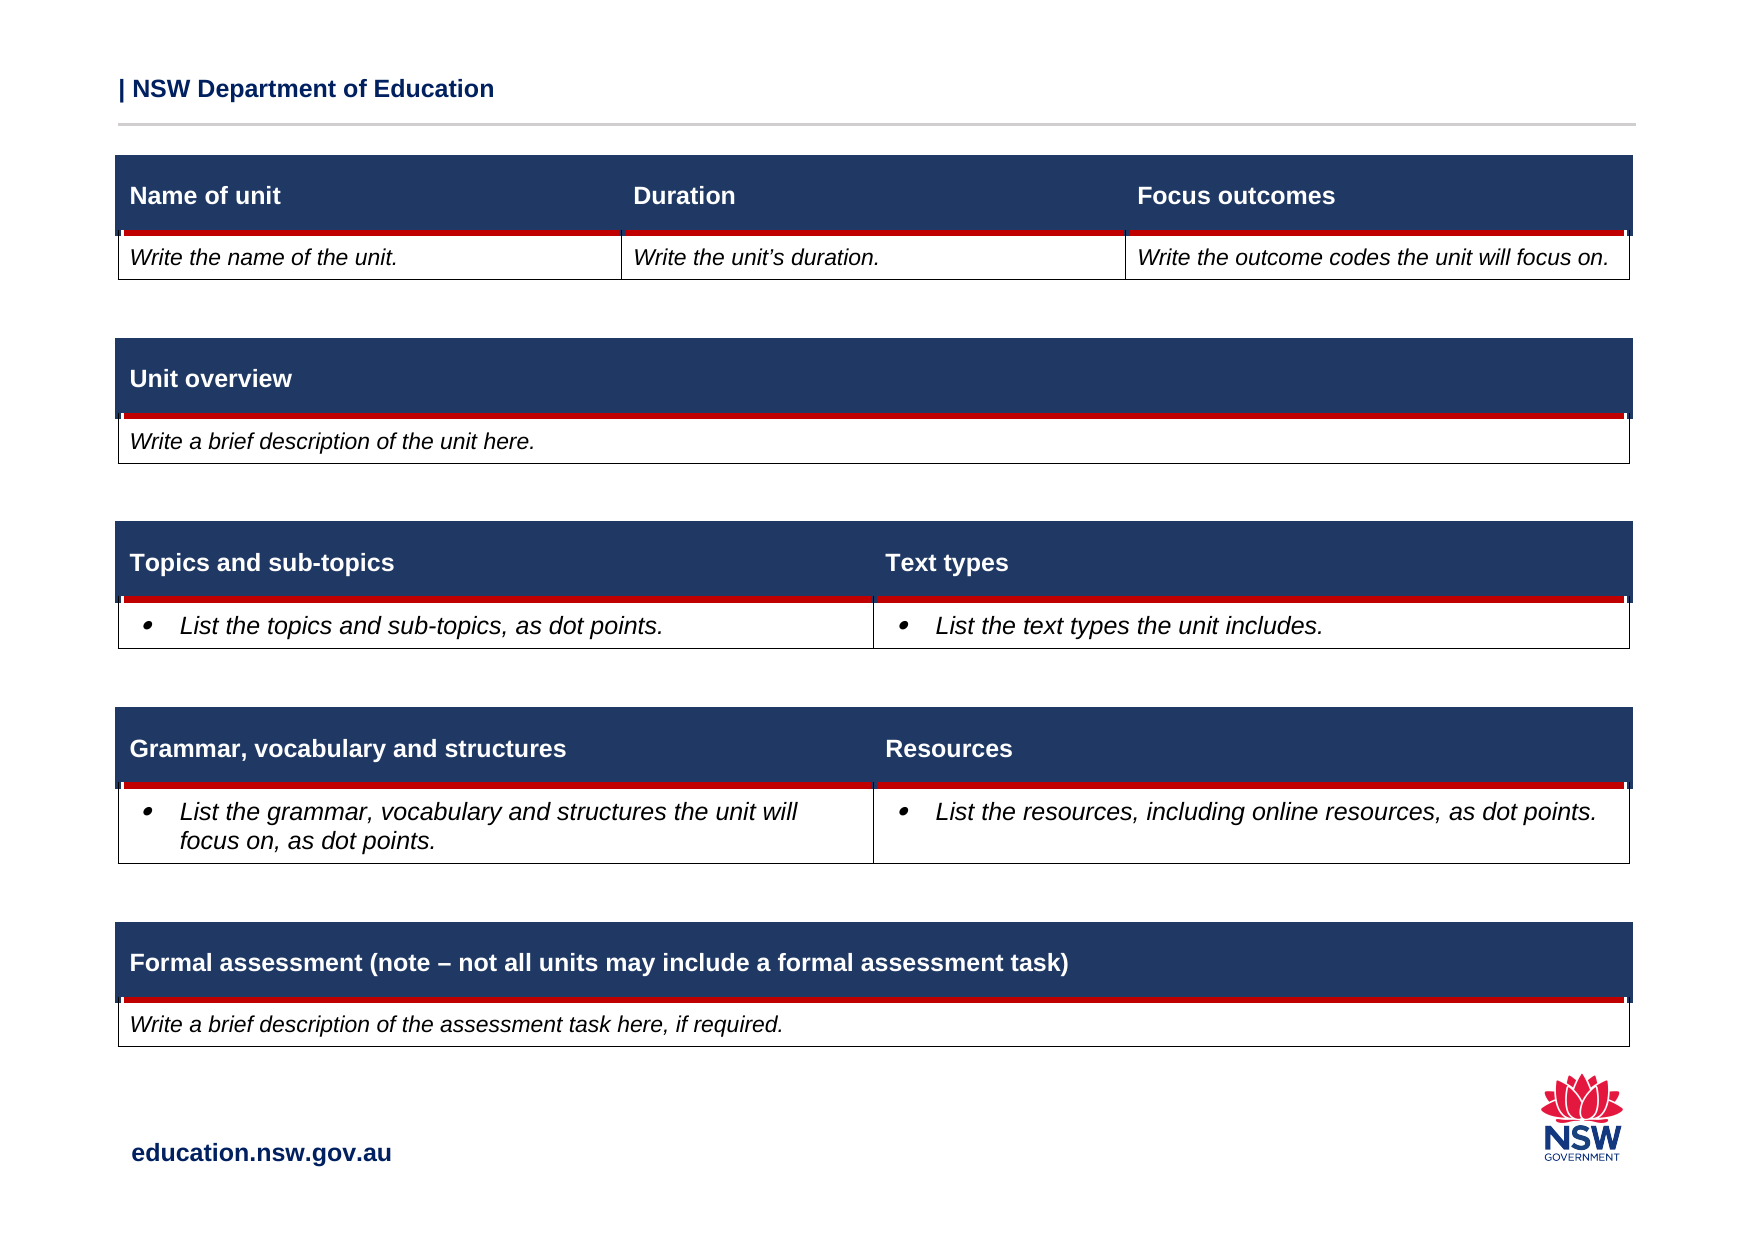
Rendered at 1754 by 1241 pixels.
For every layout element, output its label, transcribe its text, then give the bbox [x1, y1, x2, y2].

table_cell Write a brief description of the unit here. [119, 413, 1629, 462]
table_header Grammar, vocabulary and structures [121, 714, 871, 782]
table_header Duration [625, 161, 1123, 230]
table_header Text types [877, 528, 1627, 596]
table_header Name of unit [121, 161, 619, 230]
table_cell List the grammar, vocabulary and structures the unit will focus on, as dot points. [119, 782, 873, 863]
table_cell Write the name of the unit. [119, 230, 621, 279]
table_header Focus outcomes [1129, 161, 1627, 230]
table_header Topics and sub-topics [121, 528, 871, 596]
table_header Formal assessment (note – not all units may include a formal assessment task) [121, 928, 1627, 997]
table_header Resources [877, 714, 1627, 782]
table_cell Write a brief description of the assessment task here, if required. [119, 997, 1629, 1046]
table_header Unit overview [121, 344, 1627, 413]
table_cell List the text types the unit includes. [874, 596, 1629, 648]
table_cell Write the outcome codes the unit will focus on. [1126, 230, 1629, 279]
table_cell Write the unit’s duration. [622, 236, 1125, 279]
table_cell List the topics and sub-topics, as dot points. [119, 596, 873, 648]
table_cell List the resources, including online resources, as dot points. [874, 782, 1629, 863]
picture [1540, 1072, 1624, 1161]
